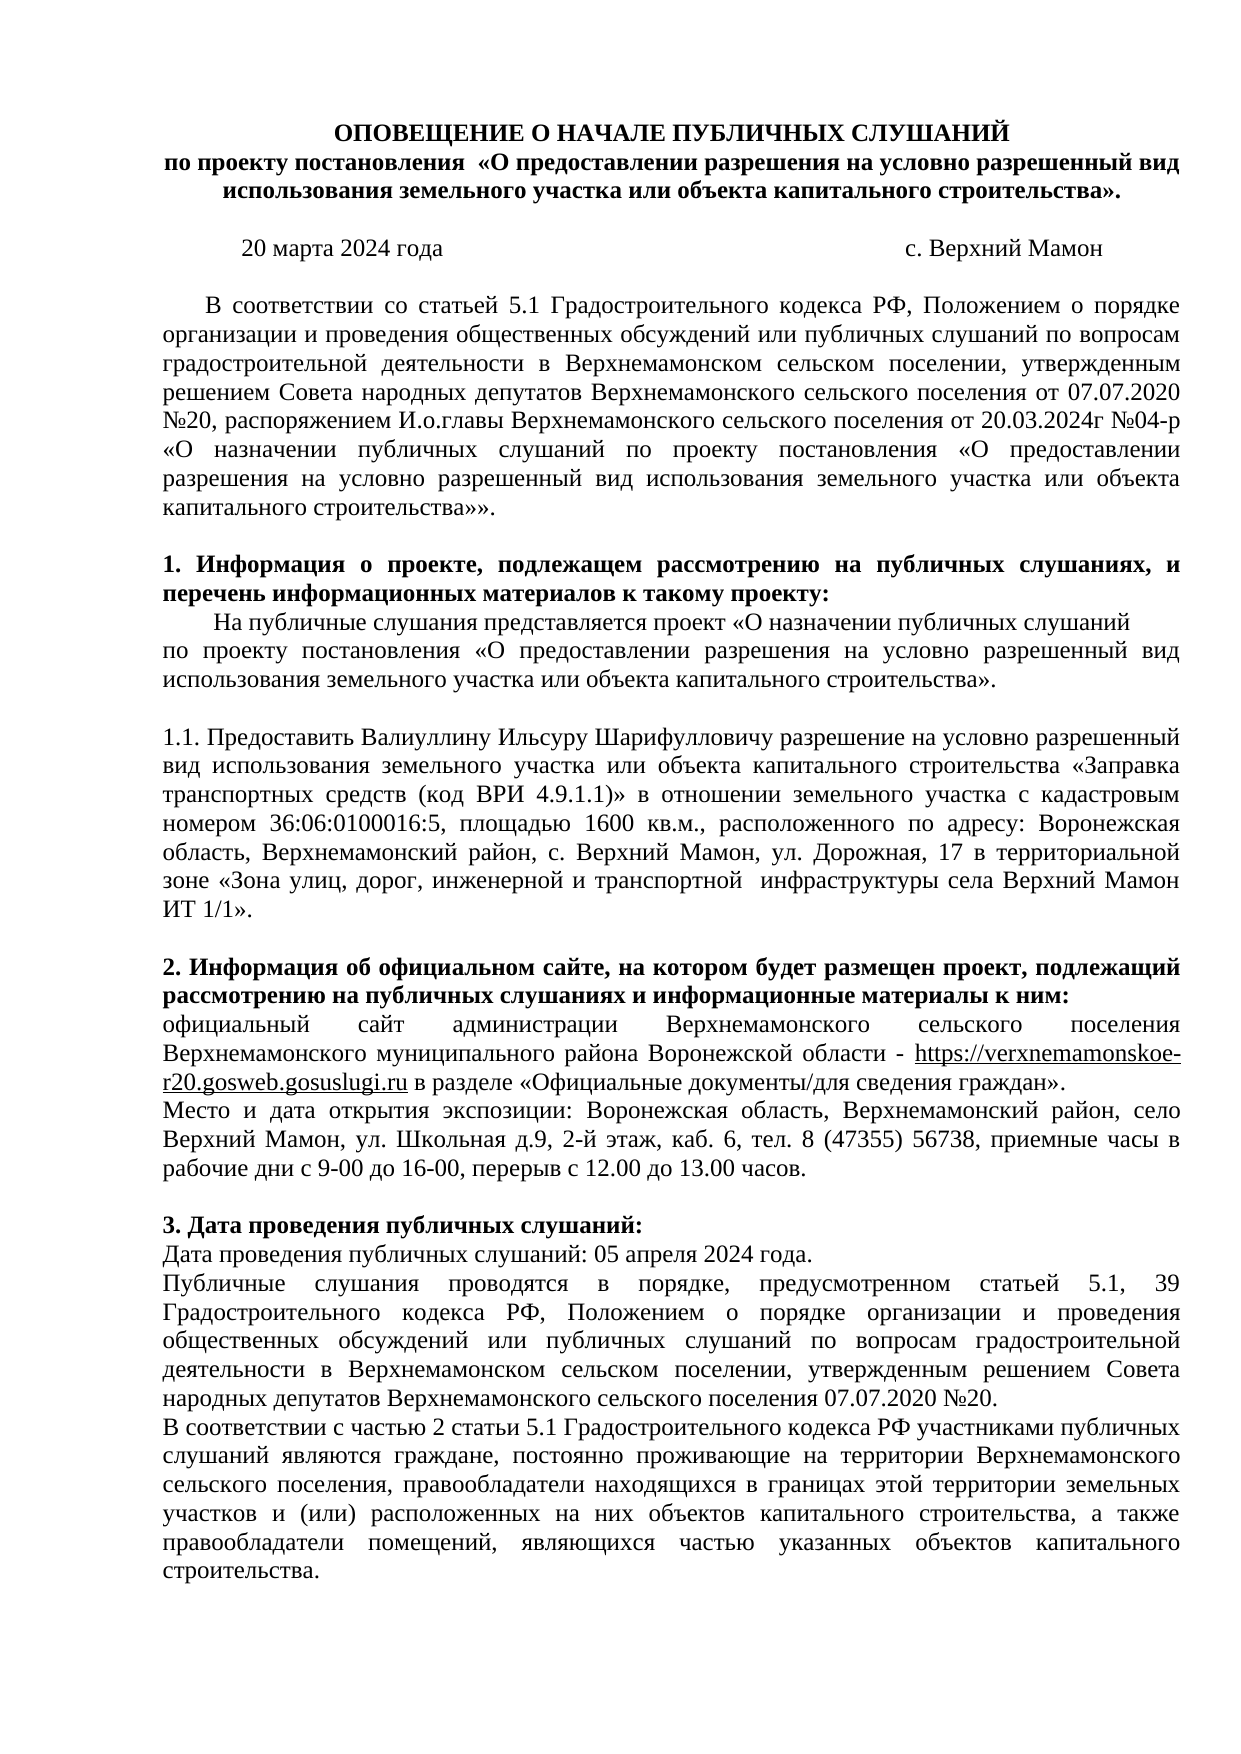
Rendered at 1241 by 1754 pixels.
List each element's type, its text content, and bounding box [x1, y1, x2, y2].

text 1.1. Предоставить Валиуллину Ильсуру Шарифулловичу разрешение на условно разрешенный вид использования земельного участка или объекта капитального строительства «Заправка транспортных средств (код ВРИ 4.9.1.1)» в отношении земельного участка с кадастровым номером 36:06:0100016:5, площадью 1600 кв.м., расположенного по адресу: Воронежская область, Верхнемамонский район, с. Верхний Мамон, ул. Дорожная, 17 в территориальной зоне «Зона улиц, дорог, инженерной и транспортной инфраструктуры села Верхний Мамон ИТ 1/1». [162, 722, 1181, 923]
text 2. Информация об официальном сайте, на котором будет размещен проект, подлежащий рассмотрению на публичных слушаниях и информационные материалы к ним: [162, 952, 1181, 1009]
text 20 марта 2024 года с. Верхний Мамон [162, 233, 1181, 262]
text 1. Информация о проекте, подлежащем рассмотрению на публичных слушаниях, и перечень информационных материалов к такому проекту: [162, 549, 1181, 607]
text В соответствии с частью 2 статьи 5.1 Градостроительного кодекса РФ участниками публичных слушаний являются граждане, постоянно проживающие на территории Верхнемамонского сельского поселения, правообладатели находящихся в границах этой территории земельных участков и (или) расположенных на них объектов капитального строительства, а также правообладатели помещений, являющихся частью указанных объектов капитального строительства. [162, 1412, 1181, 1584]
text На публичные слушания представляется проект «О назначении публичных слушаний [162, 607, 1181, 636]
text ОПОВЕЩЕНИЕ О НАЧАЛЕ ПУБЛИЧНЫХ СЛУШАНИЙ [162, 118, 1181, 147]
text Дата проведения публичных слушаний: 05 апреля 2024 года. [162, 1239, 1181, 1268]
text по проекту постановления «О предоставлении разрешения на условно разрешенный вид использования земельного участка или объекта капитального строительства». [162, 636, 1181, 693]
text В соответствии со статьей 5.1 Градостроительного кодекса РФ, Положением о порядке организации и проведения общественных обсуждений или публичных слушаний по вопросам градостроительной деятельности в Верхнемамонском сельском поселении, утвержденным решением Совета народных депутатов Верхнемамонского сельского поселения от 07.07.2020 №20, распоряжением И.о.главы Верхнемамонского сельского поселения от 20.03.2024г №04-р «О назначении публичных слушаний по проекту постановления «О предоставлении разрешения на условно разрешенный вид использования земельного участка или объекта капитального строительства»». [162, 291, 1181, 521]
text по проекту постановления «О предоставлении разрешения на условно разрешенный вид использования земельного участка или объекта капитального строительства». [162, 147, 1181, 204]
text 3. Дата проведения публичных слушаний: [162, 1211, 1181, 1239]
text Публичные слушания проводятся в порядке, предусмотренном статьей 5.1, 39 Градостроительного кодекса РФ, Положением о порядке организации и проведения общественных обсуждений или публичных слушаний по вопросам градостроительной деятельности в Верхнемамонском сельском поселении, утвержденным решением Совета народных депутатов Верхнемамонского сельского поселения 07.07.2020 №20. [162, 1268, 1181, 1412]
text Место и дата открытия экспозиции: Воронежская область, Верхнемамонский район, село Верхний Мамон, ул. Школьная д.9, 2-й этаж, каб. 6, тел. 8 (47355) 56738, приемные часы в рабочие дни с 9-00 до 16-00, перерыв с 12.00 до 13.00 часов. [162, 1096, 1181, 1182]
text официальный сайт администрации Верхнемамонского сельского поселения Верхнемамонского муниципального района Воронежской области - https://verxnemamonskoe-r20.gosweb.gosuslugi.ru в разделе «Официальные документы/для сведения граждан». [162, 1009, 1181, 1096]
